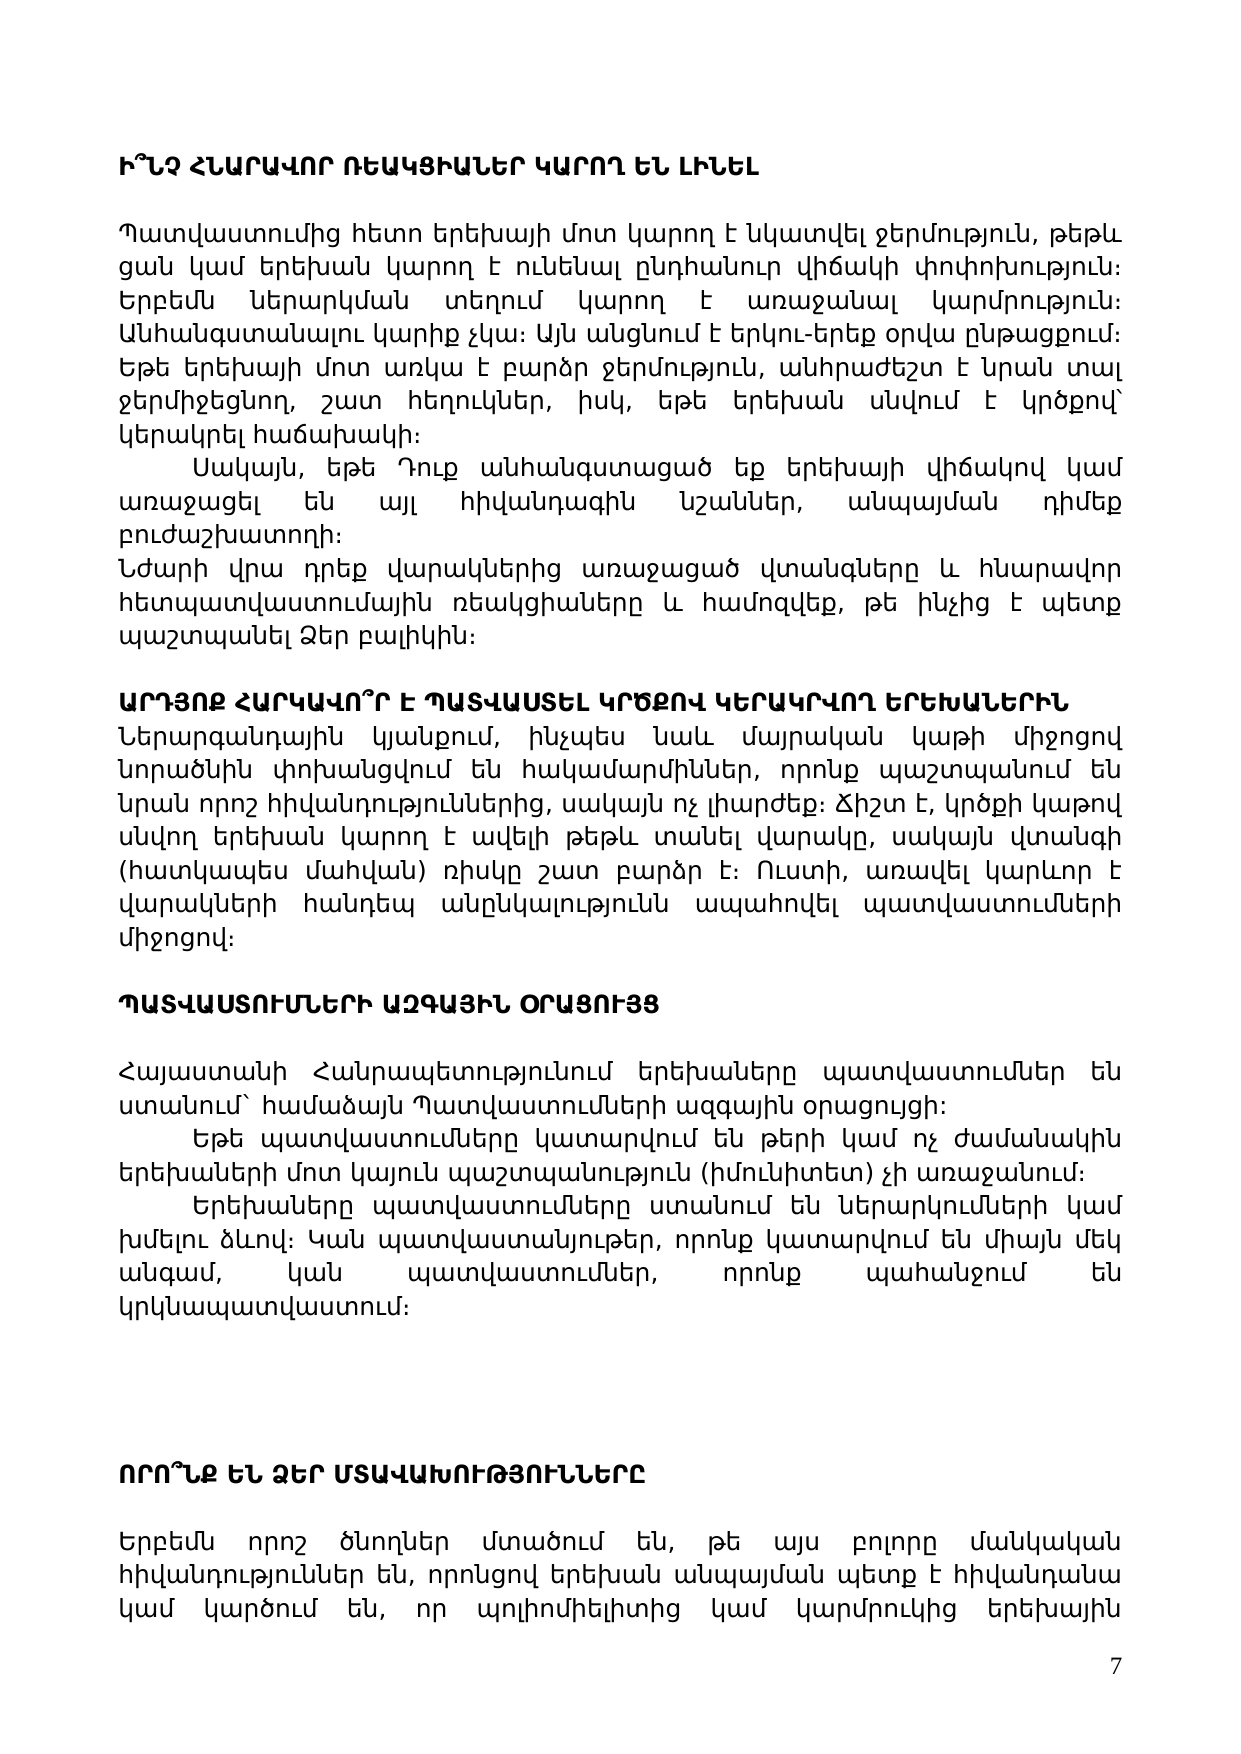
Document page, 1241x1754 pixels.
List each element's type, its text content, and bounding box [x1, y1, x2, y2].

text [118, 1527, 1122, 1623]
text Երեխաները պատվաստումները ստանում են ներարկումների կամ խմելու ձևով։ Կան պատվաստանյութեր, որոնք կատարվում են միայն մեկ անգամ, կան պատվաստումներ, որոնք պահանջում են կրկնապատվաստում։ [118, 1191, 1122, 1321]
text Ի՞ՆՉ ՀՆԱՐԱՎՈՐ ՌԵԱԿՑԻԱՆԵՐ ԿԱՐՈՂ ԵՆ ԼԻՆԵԼ [118, 152, 1122, 181]
text Պատվաստումից հետո երեխայի մոտ կարող է նկատվել ջերմություն, թեթև ցան կամ երեխան կարող է ունենալ ընդհանուր վիճակի փոփոխություն։ Երբեմն ներարկման տեղում կարող է առաջանալ կարմրություն։ Անհանգստանալու կարիք չկա։ Այն անցնում է երկու-երեք օրվա ընթացքում։ Եթե երեխայի մոտ առկա է բարձր ջերմություն, անհրաժեշտ է նրան տալ ջերմիջեցնող, շատ հեղուկներ, իսկ, եթե երեխան սնվում է կրծքով՝ կերակրել հաճախակի։ [118, 219, 1122, 449]
text Նժարի վրա դրեք վարակներից առաջացած վտանգները և հնարավոր հետպատվաստումային ռեակցիաները և համոզվեք, թե ինչից է պետք պաշտպանել Ձեր բալիկին։ [118, 554, 1122, 650]
text Ներարգանդային կյանքում, ինչպես նաև մայրական կաթի միջոցով նորածնին փոխանցվում են հակամարմիններ, որոնք պաշտպանում են նրան որոշ հիվանդություններից, սակայն ոչ լիարժեք։ Ճիշտ է, կրծքի կաթով սնվող երեխան կարող է ավելի թեթև տանել վարակը, սակայն վտանգի (հատկապես մահվան) ռիսկը շատ բարձր է։ Ուստի, առավել կարևոր է վարակների հանդեպ անընկալությունն ապահովել պատվաստումների միջոցով։ [118, 722, 1122, 952]
text ՊԱՏՎԱՍՏՈՒՄՆԵՐԻ ԱԶԳԱՅԻՆ ՕՐԱՑՈՒՅՑ [118, 990, 1122, 1019]
text Եթե պատվաստումները կատարվում են թերի կամ ոչ ժամանակին երեխաների մոտ կայուն պաշտպանություն (իմունիտետ) չի առաջանում։ [118, 1124, 1122, 1187]
text Սակայն, եթե Դուք անհանգստացած եք երեխայի վիճակով կամ առաջացել են այլ հիվանդագին նշաններ, անպայման դիմեք բուժաշխատողի։ [118, 453, 1122, 550]
text Հայաստանի Հանրապետությունում երեխաները պատվաստումներ են ստանում` համաձայն Պատվաստումների ազգային օրացույցի: [118, 1057, 1122, 1120]
text ՈՐՈ՞ՆՔ ԵՆ ՁԵՐ ՄՏԱՎԱԽՈՒԹՅՈՒՆՆԵՐԸ [118, 1460, 1122, 1489]
text ԱՐԴՅՈՔ ՀԱՐԿԱՎՈ՞Ր Է ՊԱՏՎԱՍՏԵԼ ԿՐԾՔՈՎ ԿԵՐԱԿՐՎՈՂ ԵՐԵԽԱՆԵՐԻՆ [118, 688, 1122, 717]
